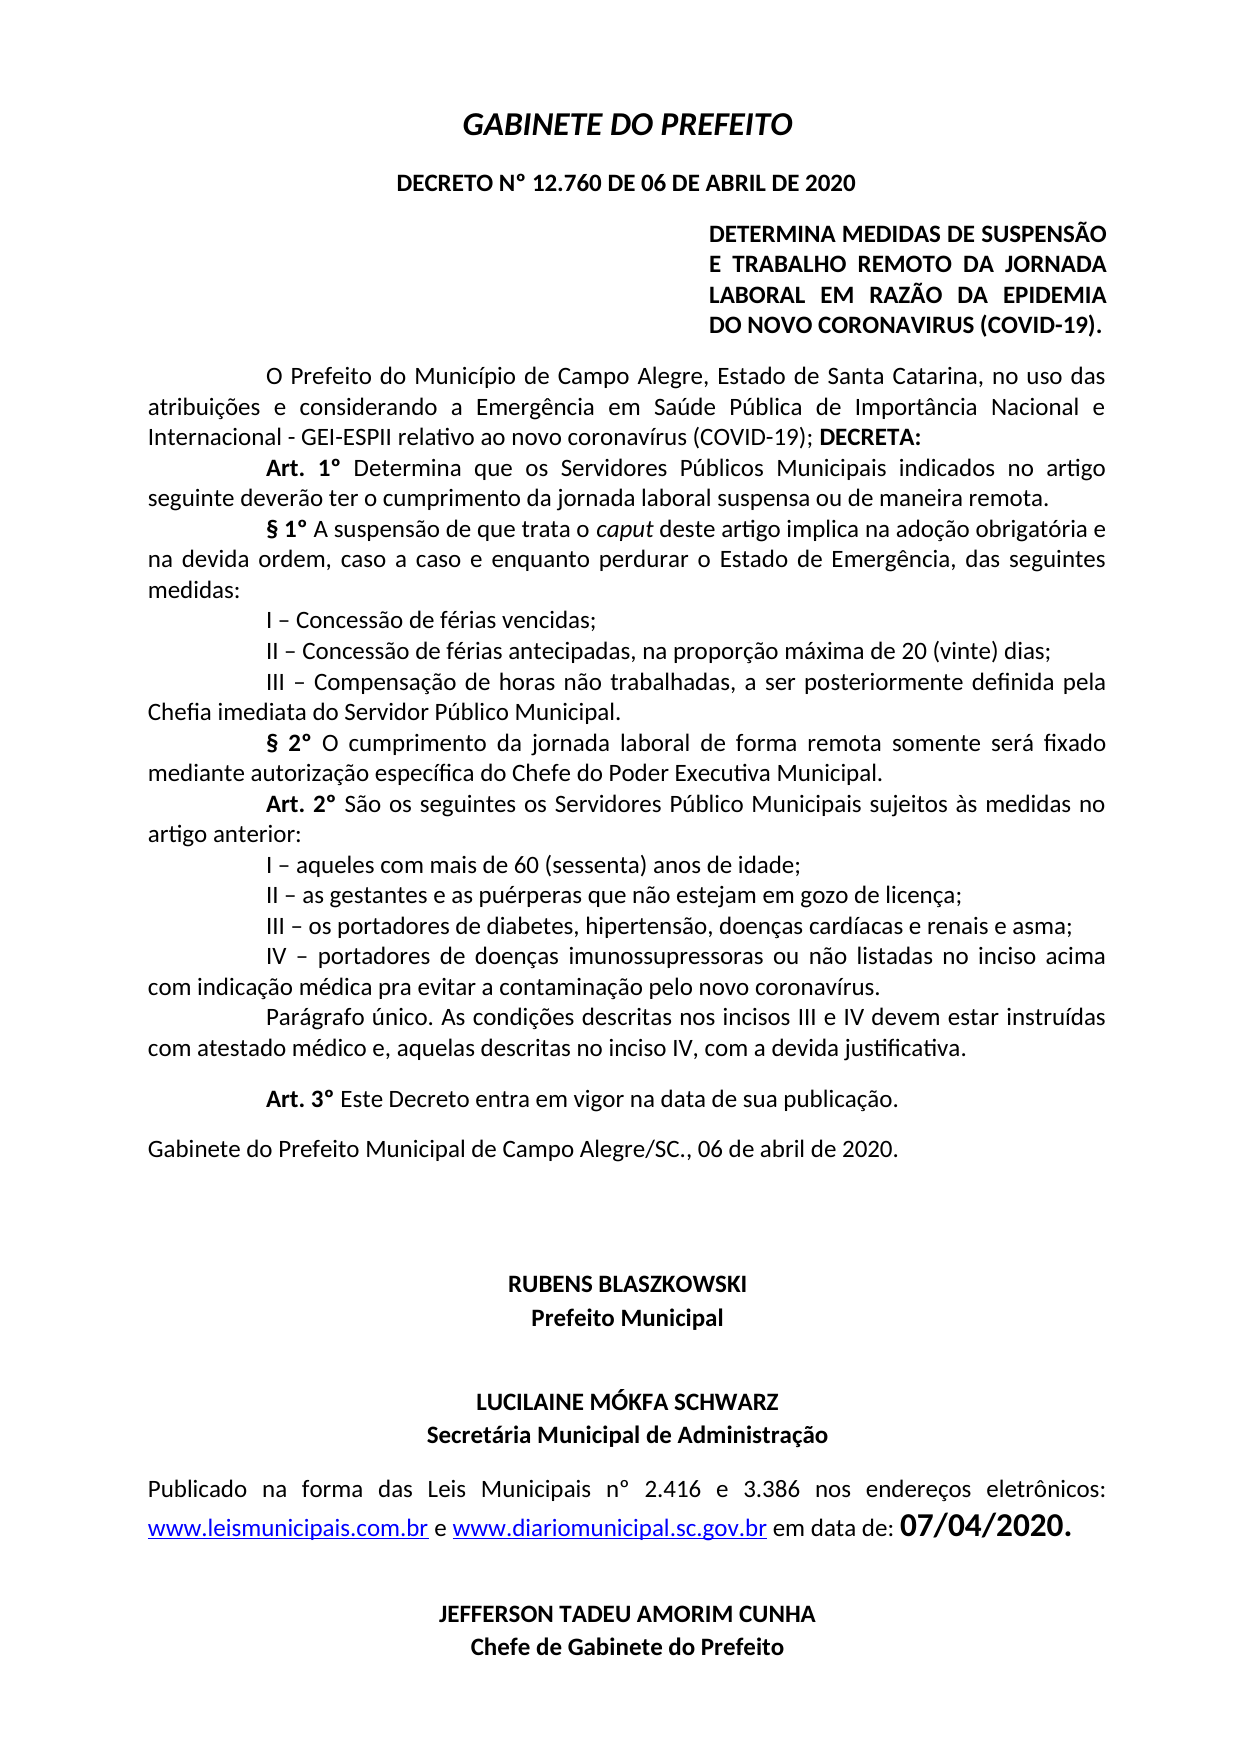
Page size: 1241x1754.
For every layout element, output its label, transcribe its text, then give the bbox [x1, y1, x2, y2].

text JEFFERSON TADEU AMORIM CUNHA [148, 1595, 1107, 1628]
text LUCILAINE MÓKFA SCHWARZ [148, 1383, 1107, 1417]
text Publicado na forma das Leis Municipais nº 2.416 e 3.386 nos endereços eletrônicos: www.leismunicipais.com.br e www.diariomunicipal.sc.gov.br em data de: 07/04/2020. [148, 1470, 1107, 1544]
text Art. 1º Determina que os Servidores Públicos Municipais indicados no artigo seguinte deverão ter o cumprimento da jornada laboral suspensa ou de maneira remota. [148, 452, 1107, 513]
text III – os portadores de diabetes, hipertensão, doenças cardíacas e renais e asma; [148, 910, 1107, 940]
text O Prefeito do Município de Campo Alegre, Estado de Santa Catarina, no uso das atribuições e considerando a Emergência em Saúde Pública de Importância Nacional e Internacional - GEI-ESPII relativo ao novo coronavírus (COVID-19); DECRETA: [148, 360, 1107, 452]
subtitle Secretária Municipal de Administração [148, 1417, 1107, 1450]
text § 1º A suspensão de que trata o caput deste artigo implica na adoção obrigatória e na devida ordem, caso a caso e enquanto perdurar o Estado de Emergência, das seguintes medidas: [148, 513, 1107, 604]
text III – Compensação de horas não trabalhadas, a ser posteriormente definida pela Chefia imediata do Servidor Público Municipal. [148, 666, 1107, 727]
text Prefeito Municipal [148, 1299, 1107, 1332]
text Art. 2º São os seguintes os Servidores Público Municipais sujeitos às medidas no artigo anterior: [148, 788, 1107, 849]
text II – as gestantes e as puérperas que não estejam em gozo de licença; [148, 879, 1107, 910]
text I – aqueles com mais de 60 (sessenta) anos de idade; [148, 849, 1107, 879]
title DECRETO Nº 12.760 DE 06 DE ABRIL DE 2020 [148, 164, 1105, 198]
text RUBENS BLASZKOWSKI [148, 1266, 1107, 1299]
text § 2º O cumprimento da jornada laboral de forma remota somente será fixado mediante autorização específica do Chefe do Poder Executiva Municipal. [148, 727, 1107, 788]
text Chefe de Gabinete do Prefeito [148, 1628, 1107, 1662]
text IV – portadores de doenças imunossupressoras ou não listadas no inciso acima com indicação médica pra evitar a contaminação pelo novo coronavírus. [148, 940, 1107, 1001]
text Parágrafo único. As condições descritas nos incisos III e IV devem estar instruídas com atestado médico e, aquelas descritas no inciso IV, com a devida justificativa. [148, 1001, 1107, 1062]
text Gabinete do Prefeito Municipal de Campo Alegre/SC., 06 de abril de 2020. [148, 1133, 1107, 1164]
text I – Concessão de férias vencidas; [148, 604, 1107, 635]
text DETERMINA MEDIDAS DE SUSPENSÃO E TRABALHO REMOTO DA JORNADA LABORAL EM RAZÃO DA EPIDEMIA DO NOVO CORONAVIRUS (COVID-19). [709, 218, 1107, 340]
text Art. 3º Este Decreto entra em vigor na data de sua publicação. [148, 1083, 1107, 1113]
text II – Concessão de férias antecipadas, na proporção máxima de 20 (vinte) dias; [148, 635, 1107, 666]
